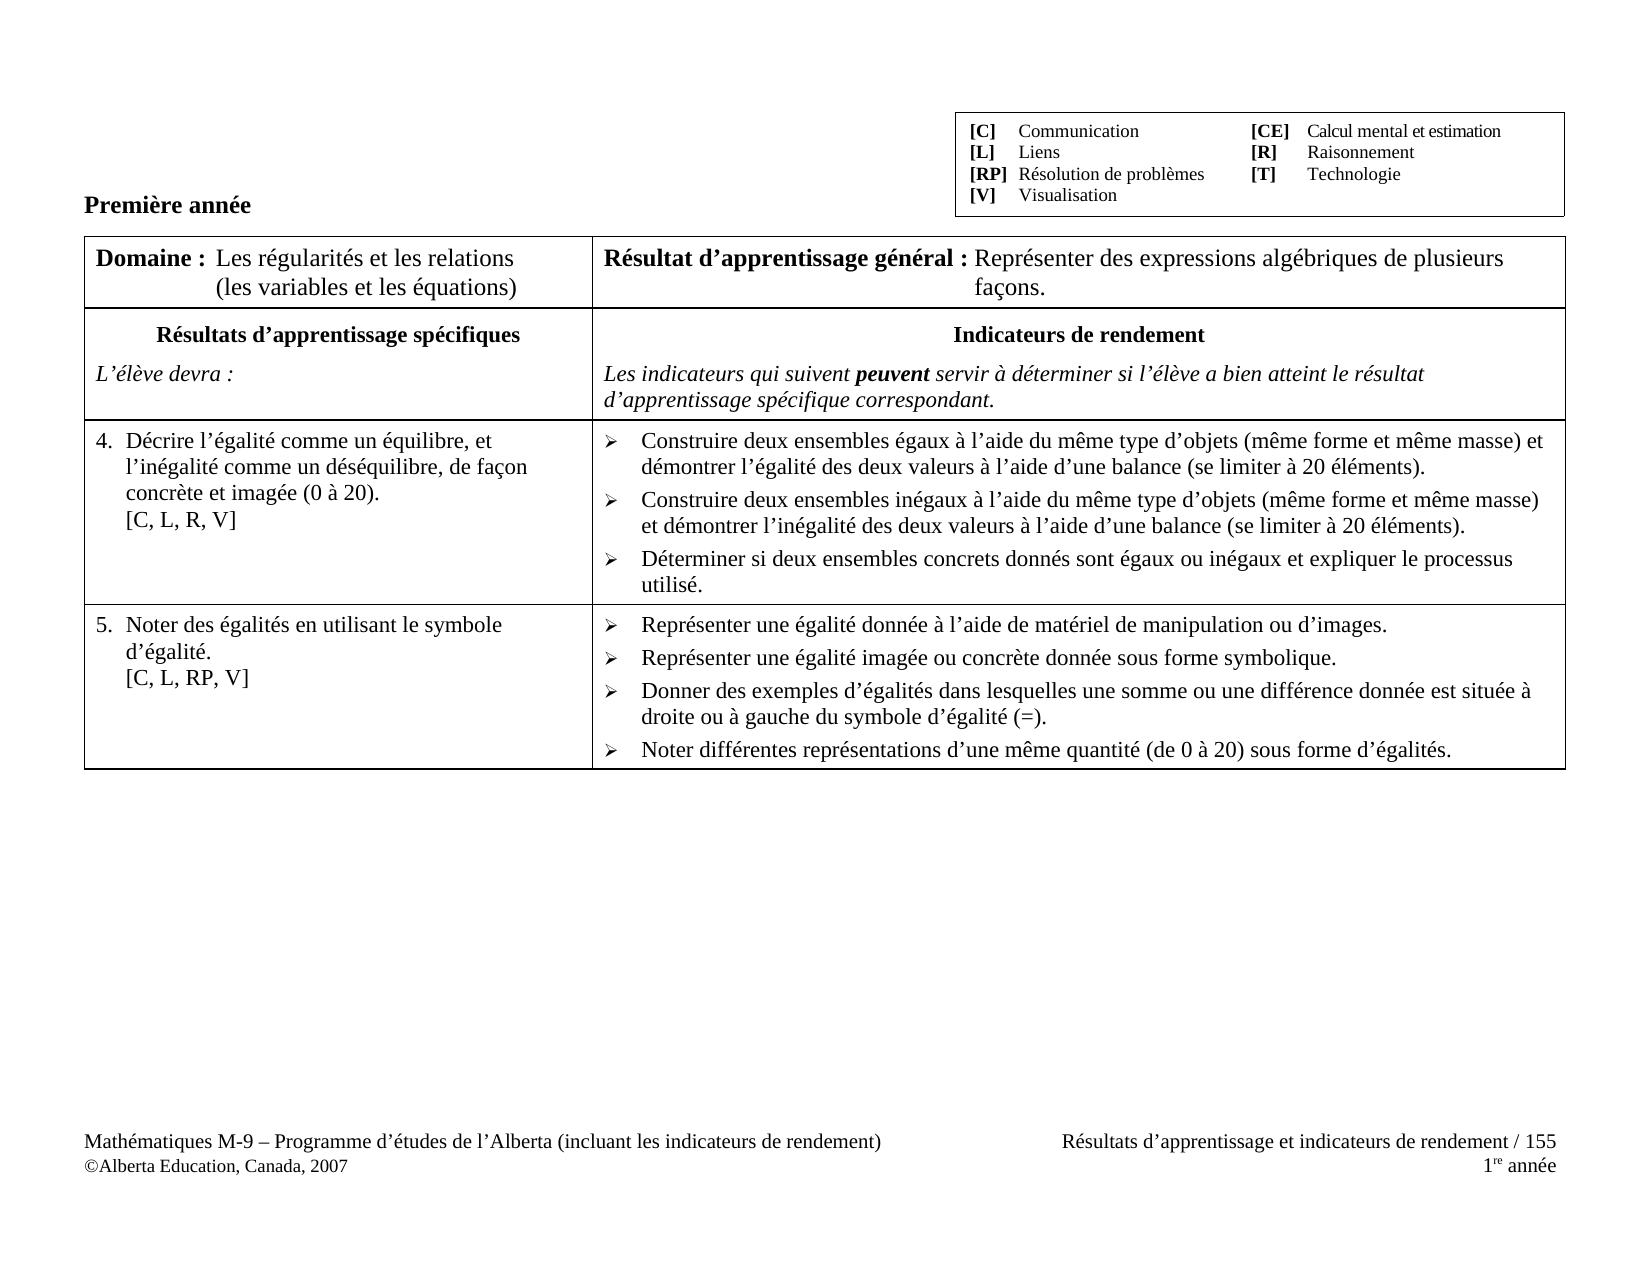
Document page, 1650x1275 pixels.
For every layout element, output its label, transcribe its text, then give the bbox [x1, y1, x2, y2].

table_cell Résultats d’apprentissage spécifiques L’élève devra : [85, 309, 592, 419]
table_cell Représenter une égalité donnée à l’aide de matériel de manipulation ou d’images. Représenter une égalité imagée ou concrète donnée sous forme symbolique. Donner des exemples d’égalités dans lesquelles une somme ou une différence donnée est située à droite ou à gauche du symbole d’égalité (=). Noter différentes représentations d’une même quantité (de 0 à 20) sous forme d’égalités. [593, 605, 1565, 768]
table_cell 4. Décrire l’égalité comme un équilibre, et l’inégalité comme un déséquilibre, de façon concrète et imagée (0 à 20). [C, L, R, V] [85, 421, 592, 604]
table_header Résultat d’apprentissage général : Représenter des expressions algébriques de plusieurs façons. [593, 237, 1565, 307]
table_header Domaine : Les régularités et les relations (les variables et les équations) [85, 237, 592, 307]
table_cell Indicateurs de rendement Les indicateurs qui suivent peuvent servir à déterminer si l’élève a bien atteint le résultat d’apprentissage spécifique correspondant. [593, 309, 1565, 419]
text Première année [84, 190, 1500, 219]
table_cell Construire deux ensembles égaux à l’aide du même type d’objets (même forme et même masse) et démontrer l’égalité des deux valeurs à l’aide d’une balance (se limiter à 20 éléments). Construire deux ensembles inégaux à l’aide du même type d’objets (même forme et même masse) et démontrer l’inégalité des deux valeurs à l’aide d’une balance (se limiter à 20 éléments). Déterminer si deux ensembles concrets donnés sont égaux ou inégaux et expliquer le processus utilisé. [593, 421, 1565, 604]
table_cell 5. Noter des égalités en utilisant le symbole d’égalité. [C, L, RP, V] [85, 605, 592, 768]
